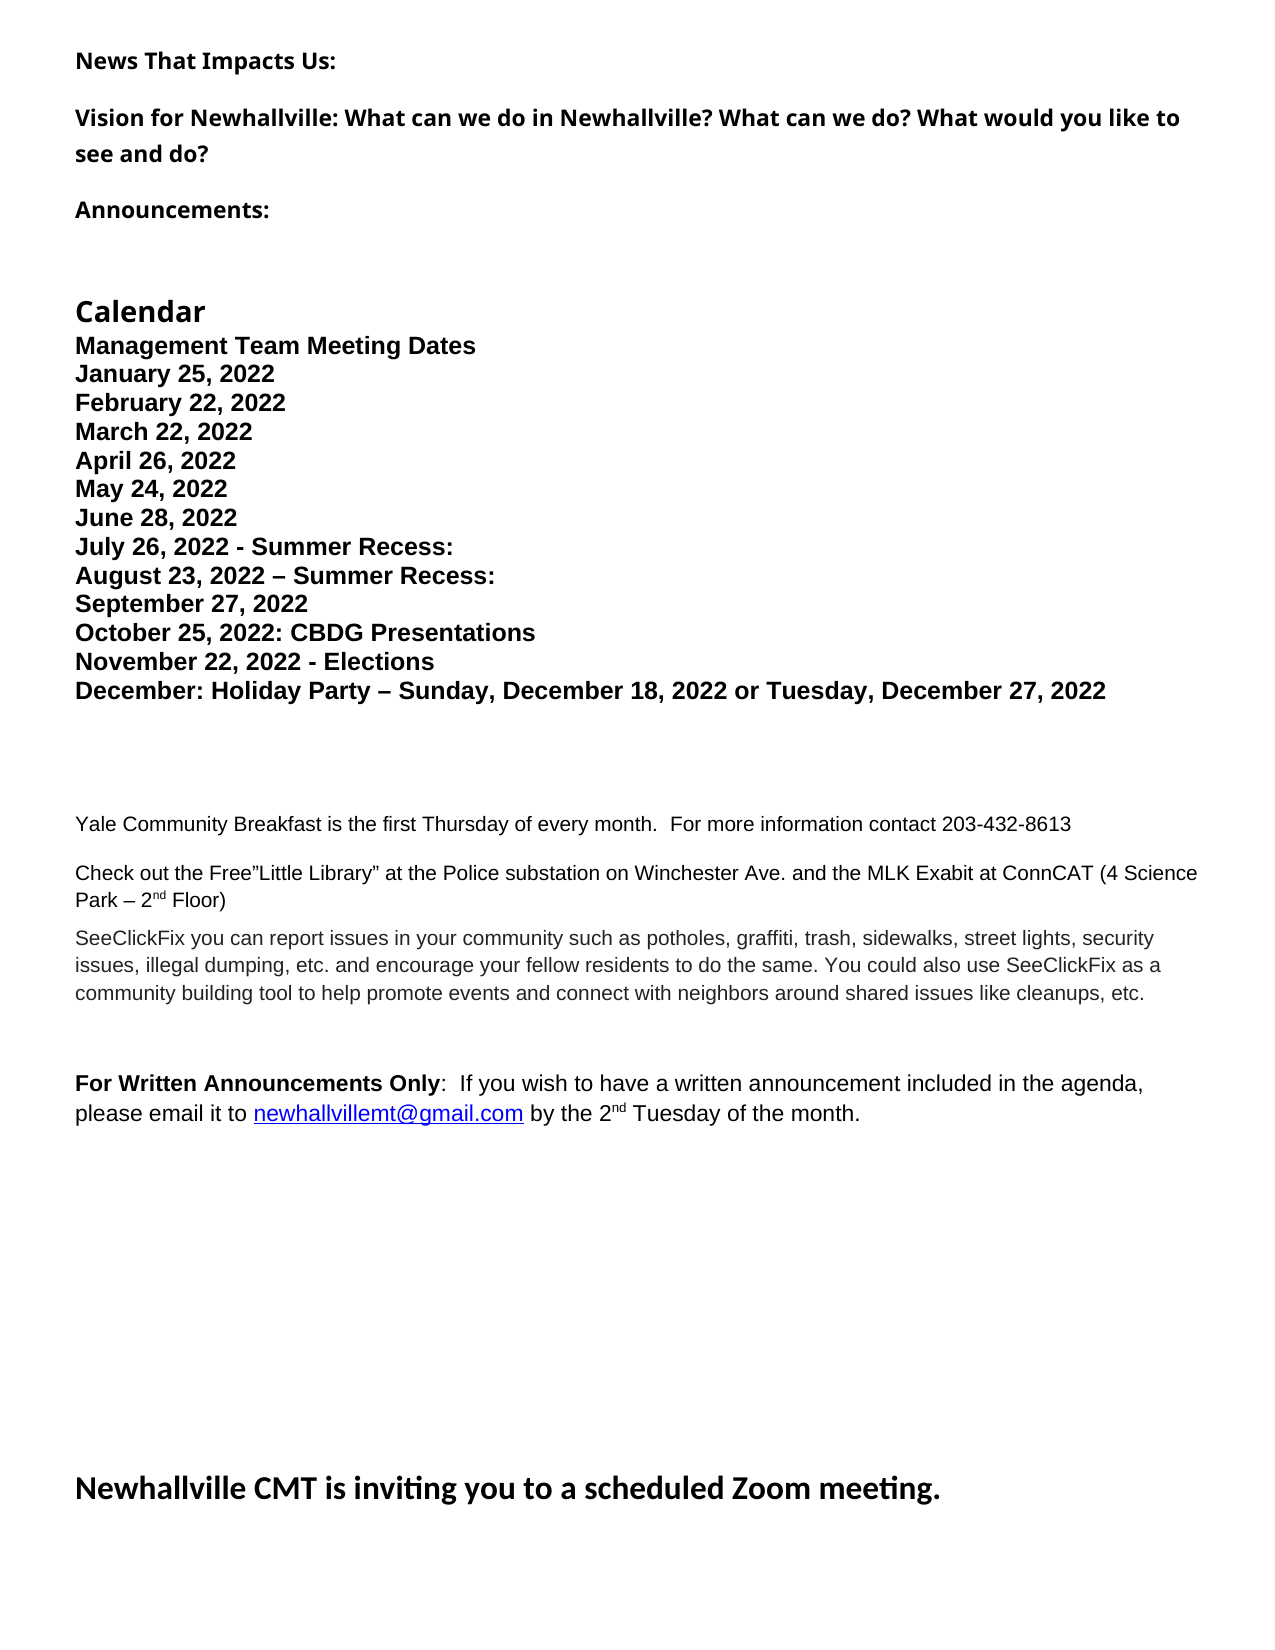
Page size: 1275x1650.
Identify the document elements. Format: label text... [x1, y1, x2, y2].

text August 23, 2022 – Summer Recess: [75, 561, 1200, 589]
text June 28, 2022 [75, 503, 1200, 532]
text October 25, 2022: CBDG Presentations [75, 618, 1200, 647]
text Management Team Meeting Dates [75, 331, 1200, 359]
text February 22, 2022 [75, 388, 1200, 417]
text SeeClickFix you can report issues in your community such as potholes, graffiti, trash, sidewalks, street lights, security issues, illegal dumping, etc. and encourage your fellow residents to do the same. You could also use SeeClickFix as a community building tool to help promote events and connect with neighbors around shared issues like cleanups, etc. [75, 926, 1200, 1005]
text April 26, 2022 [75, 446, 1200, 474]
text July 26, 2022 - Summer Recess: [75, 532, 1200, 561]
text Yale Community Breakfast is the first Thursday of every month. For more information contact 203-432-8613 [75, 812, 1200, 836]
text For Written Announcements Only: If you wish to have a written announcement included in the agenda, please email it to newhallvillemt@gmail.com by the 2nd Tuesday of the month. [75, 1070, 1200, 1126]
text November 22, 2022 - Elections [75, 647, 1200, 676]
text January 25, 2022 [75, 359, 1200, 388]
text News That Impacts Us: [75, 45, 1200, 76]
text March 22, 2022 [75, 417, 1200, 446]
text December: Holiday Party – Sunday, December 18, 2022 or Tuesday, December 27, 2022 [75, 676, 1200, 704]
text September 27, 2022 [75, 589, 1200, 618]
text Newhallville CMT is inviting you to a scheduled Zoom meeting. [75, 1467, 1200, 1508]
text Vision for Newhallville: What can we do in Newhallville? What can we do? What would you like to see and do? [75, 102, 1200, 169]
text Check out the Free”Little Library” at the Police substation on Winchester Ave. and the MLK Exabit at ConnCAT (4 Science Park – 2nd Floor) [75, 860, 1200, 912]
text Calendar [75, 291, 1200, 331]
text May 24, 2022 [75, 474, 1200, 503]
text Announcements: [75, 194, 1200, 226]
